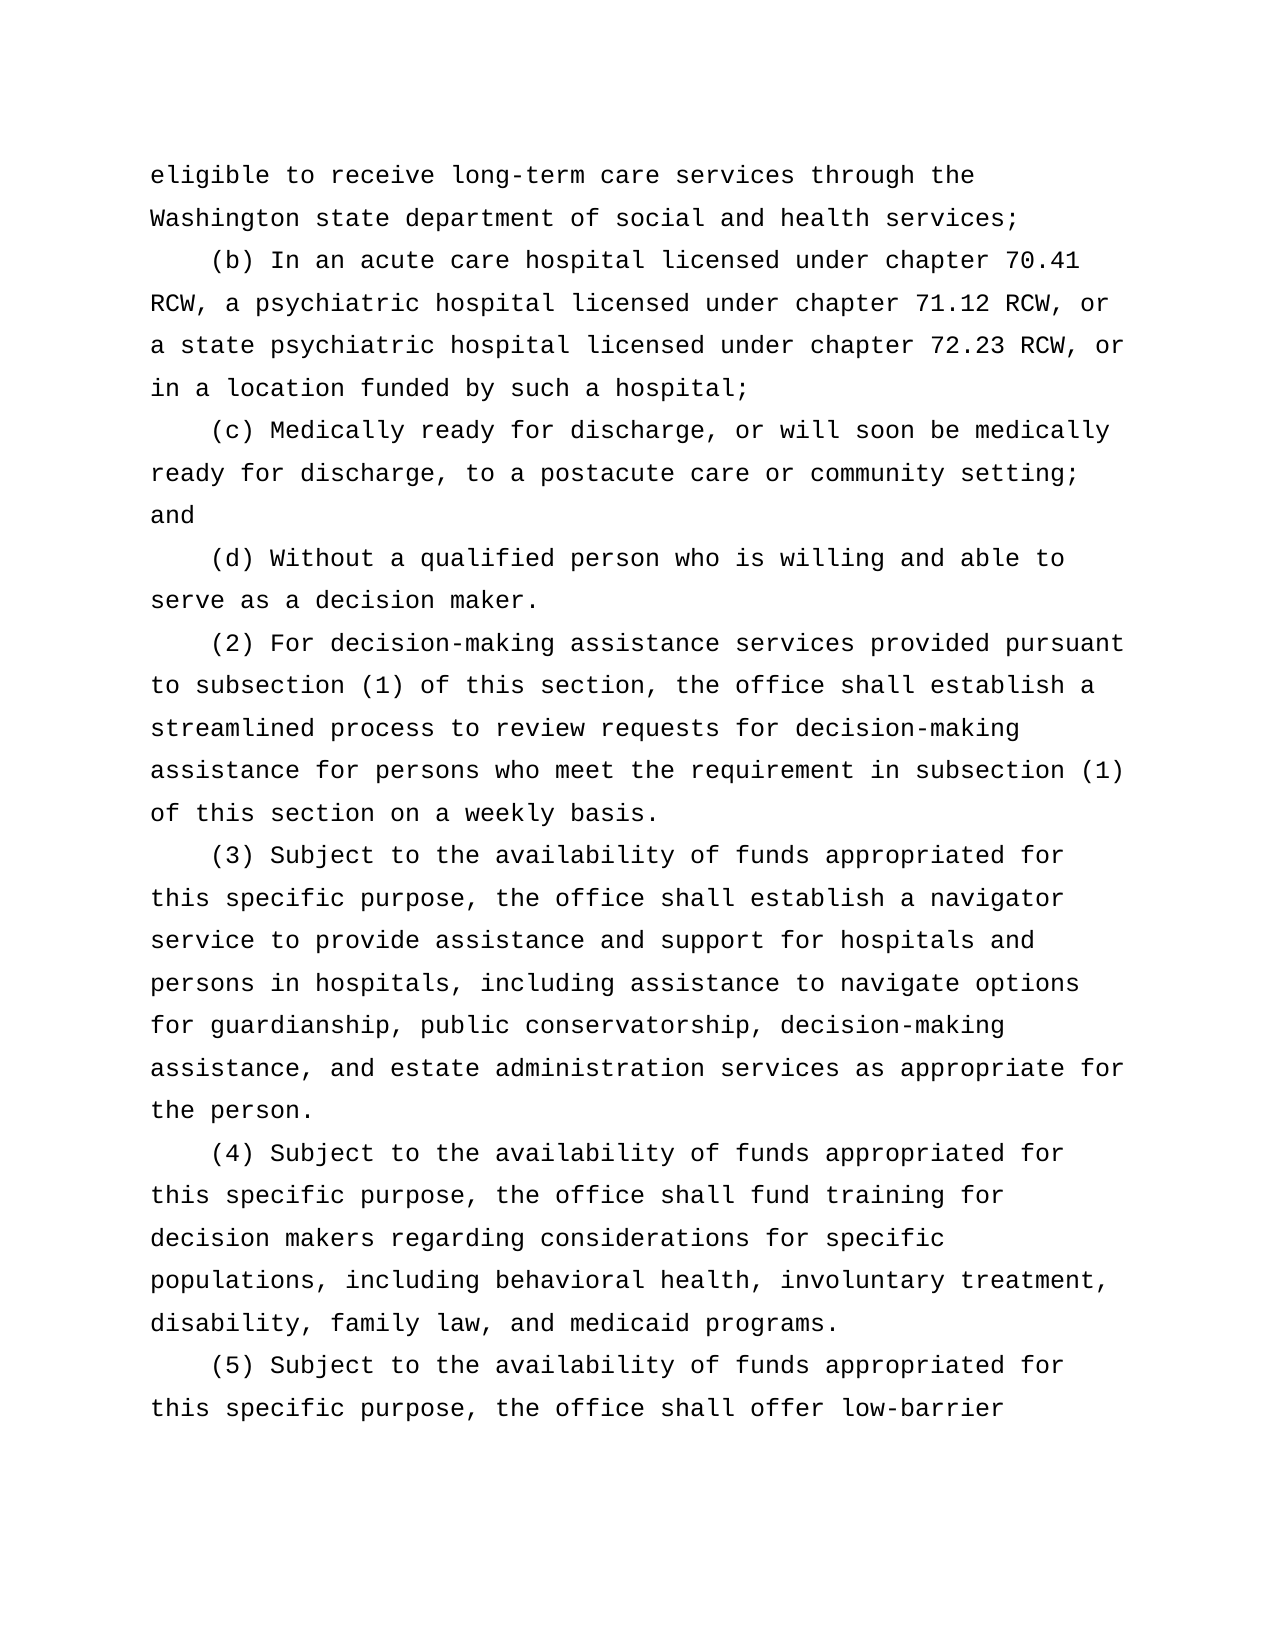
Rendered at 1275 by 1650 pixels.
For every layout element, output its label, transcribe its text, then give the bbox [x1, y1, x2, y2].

text (2) For decision-making assistance services provided pursuant to subsection (1) of this section, the office shall establish a streamlined process to review requests for decision-making assistance for persons who meet the requirement in subsection (1) of this section on a weekly basis. [150, 617, 1125, 830]
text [150, 150, 1125, 235]
text (c) Medically ready for discharge, or will soon be medically ready for discharge, to a postacute care or community setting; and [150, 405, 1125, 532]
text (4) Subject to the availability of funds appropriated for this specific purpose, the office shall fund training for decision makers regarding considerations for specific populations, including behavioral health, involuntary treatment, disability, family law, and medicaid programs. [150, 1127, 1125, 1340]
text (b) In an acute care hospital licensed under chapter 70.41 RCW, a psychiatric hospital licensed under chapter 71.12 RCW, or a state psychiatric hospital licensed under chapter 72.23 RCW, or in a location funded by such a hospital; [150, 235, 1125, 405]
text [150, 1340, 1125, 1425]
text (d) Without a qualified person who is willing and able to serve as a decision maker. [150, 532, 1125, 617]
text (3) Subject to the availability of funds appropriated for this specific purpose, the office shall establish a navigator service to provide assistance and support for hospitals and persons in hospitals, including assistance to navigate options for guardianship, public conservatorship, decision-making assistance, and estate administration services as appropriate for the person. [150, 830, 1125, 1127]
